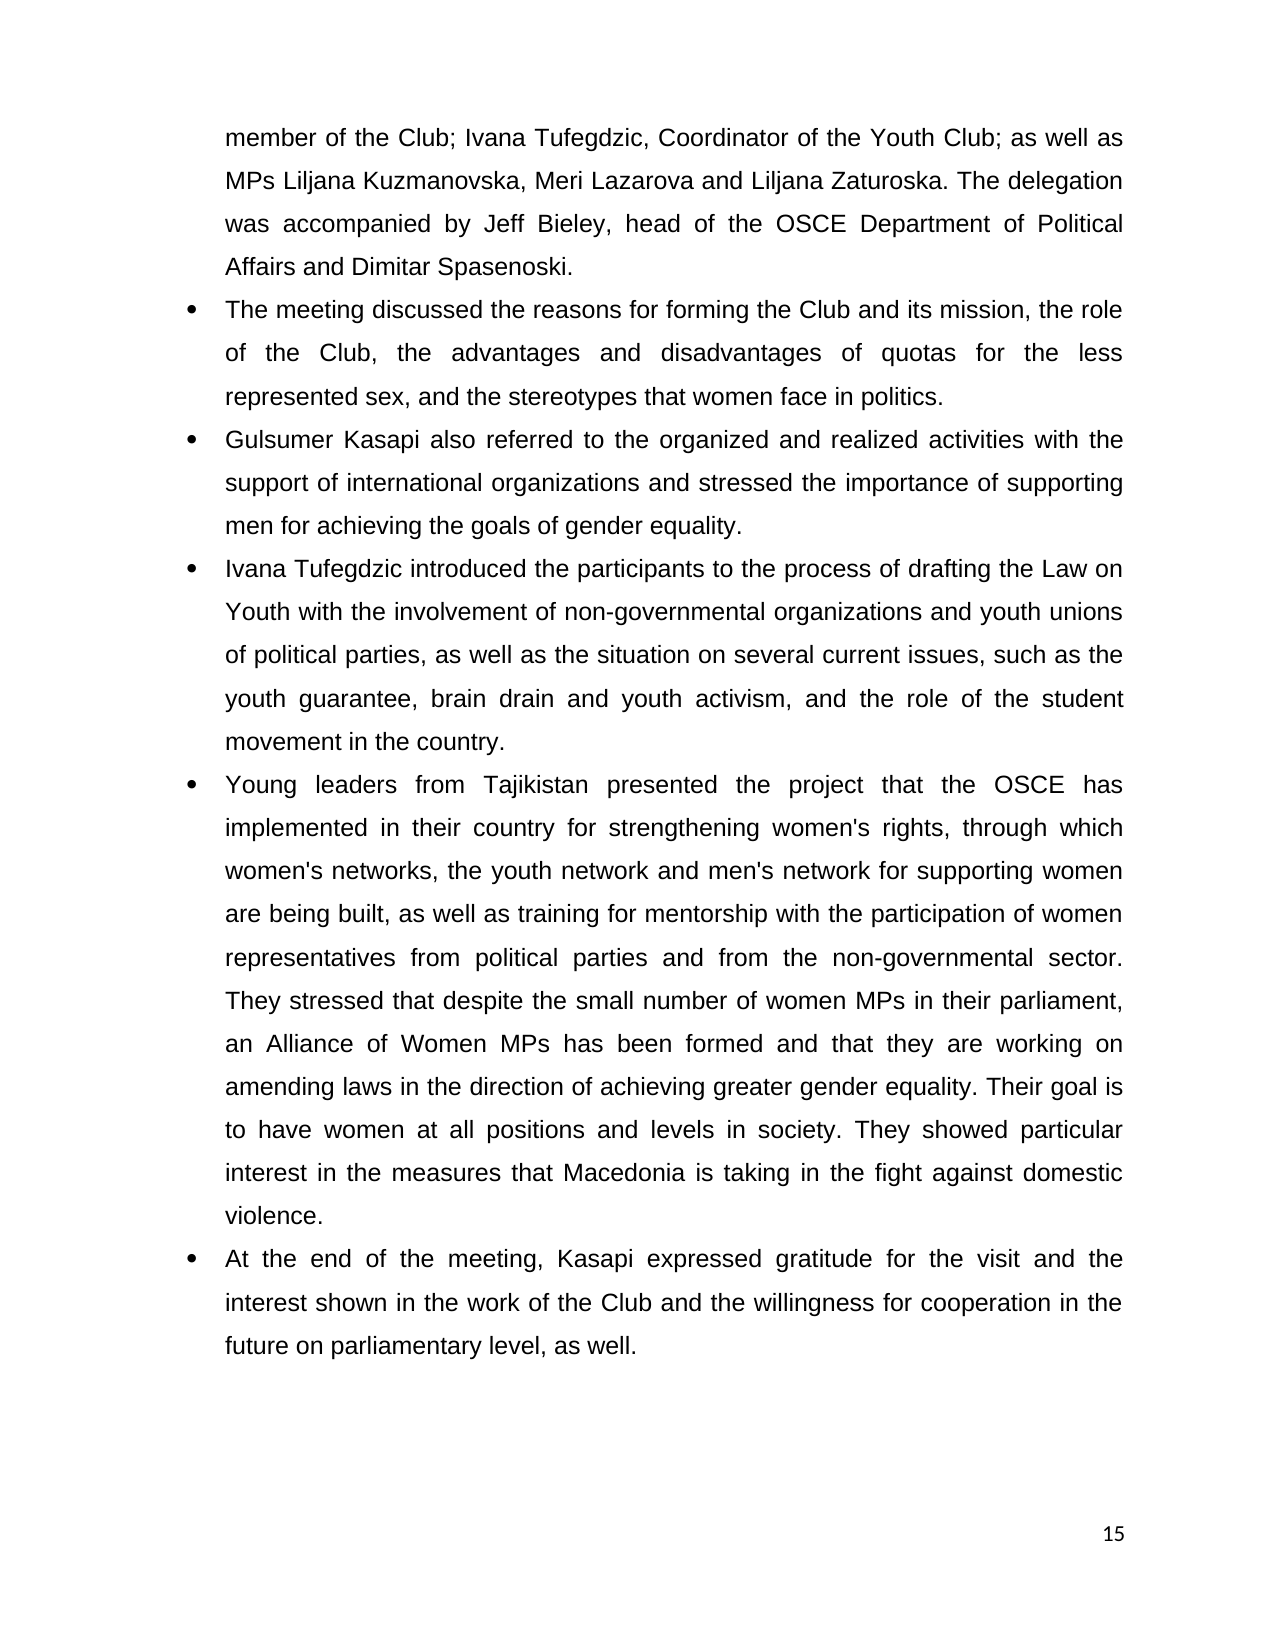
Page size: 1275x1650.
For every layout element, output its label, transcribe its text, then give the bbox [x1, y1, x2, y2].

list Gulsumer Kasapi also referred to the organized and realized activities with the support of international organizations and stressed the importance of supporting men for achieving the goals of gender equality. [187, 468, 1125, 583]
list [187, 123, 1125, 324]
list The meeting discussed the reasons for forming the Club and its mission, the role of the Club, the advantages and disadvantages of quotas for the less represented sex, and the stereotypes that women face in politics. [187, 338, 1125, 453]
list At the end of the meeting, Kasapi expressed gratitude for the visit and the interest shown in the work of the Club and the willingness for cooperation in the future on parliamentary level, as well. [187, 1287, 1125, 1403]
list Ivana Tufegdzic introduced the participants to the process of drafting the Law on Youth with the involvement of non-governmental organizations and youth unions of political parties, as well as the situation on several current issues, such as the youth guarantee, brain drain and youth activism, and the role of the student movement in the country. [187, 597, 1125, 799]
list Young leaders from Tajikistan presented the project that the OSCE has implemented in their country for strengthening women's rights, through which women's networks, the youth network and men's network for supporting women are being built, as well as training for mentorship with the participation of women representatives from political parties and from the non-governmental sector. They stressed that despite the small number of women MPs in their parliament, an Alliance of Women MPs has been formed and that they are working on amending laws in the direction of achieving greater gender equality. Their goal is to have women at all positions and levels in society. They showed particular interest in the measures that Macedonia is taking in the fight against domestic violence. [187, 813, 1125, 1273]
